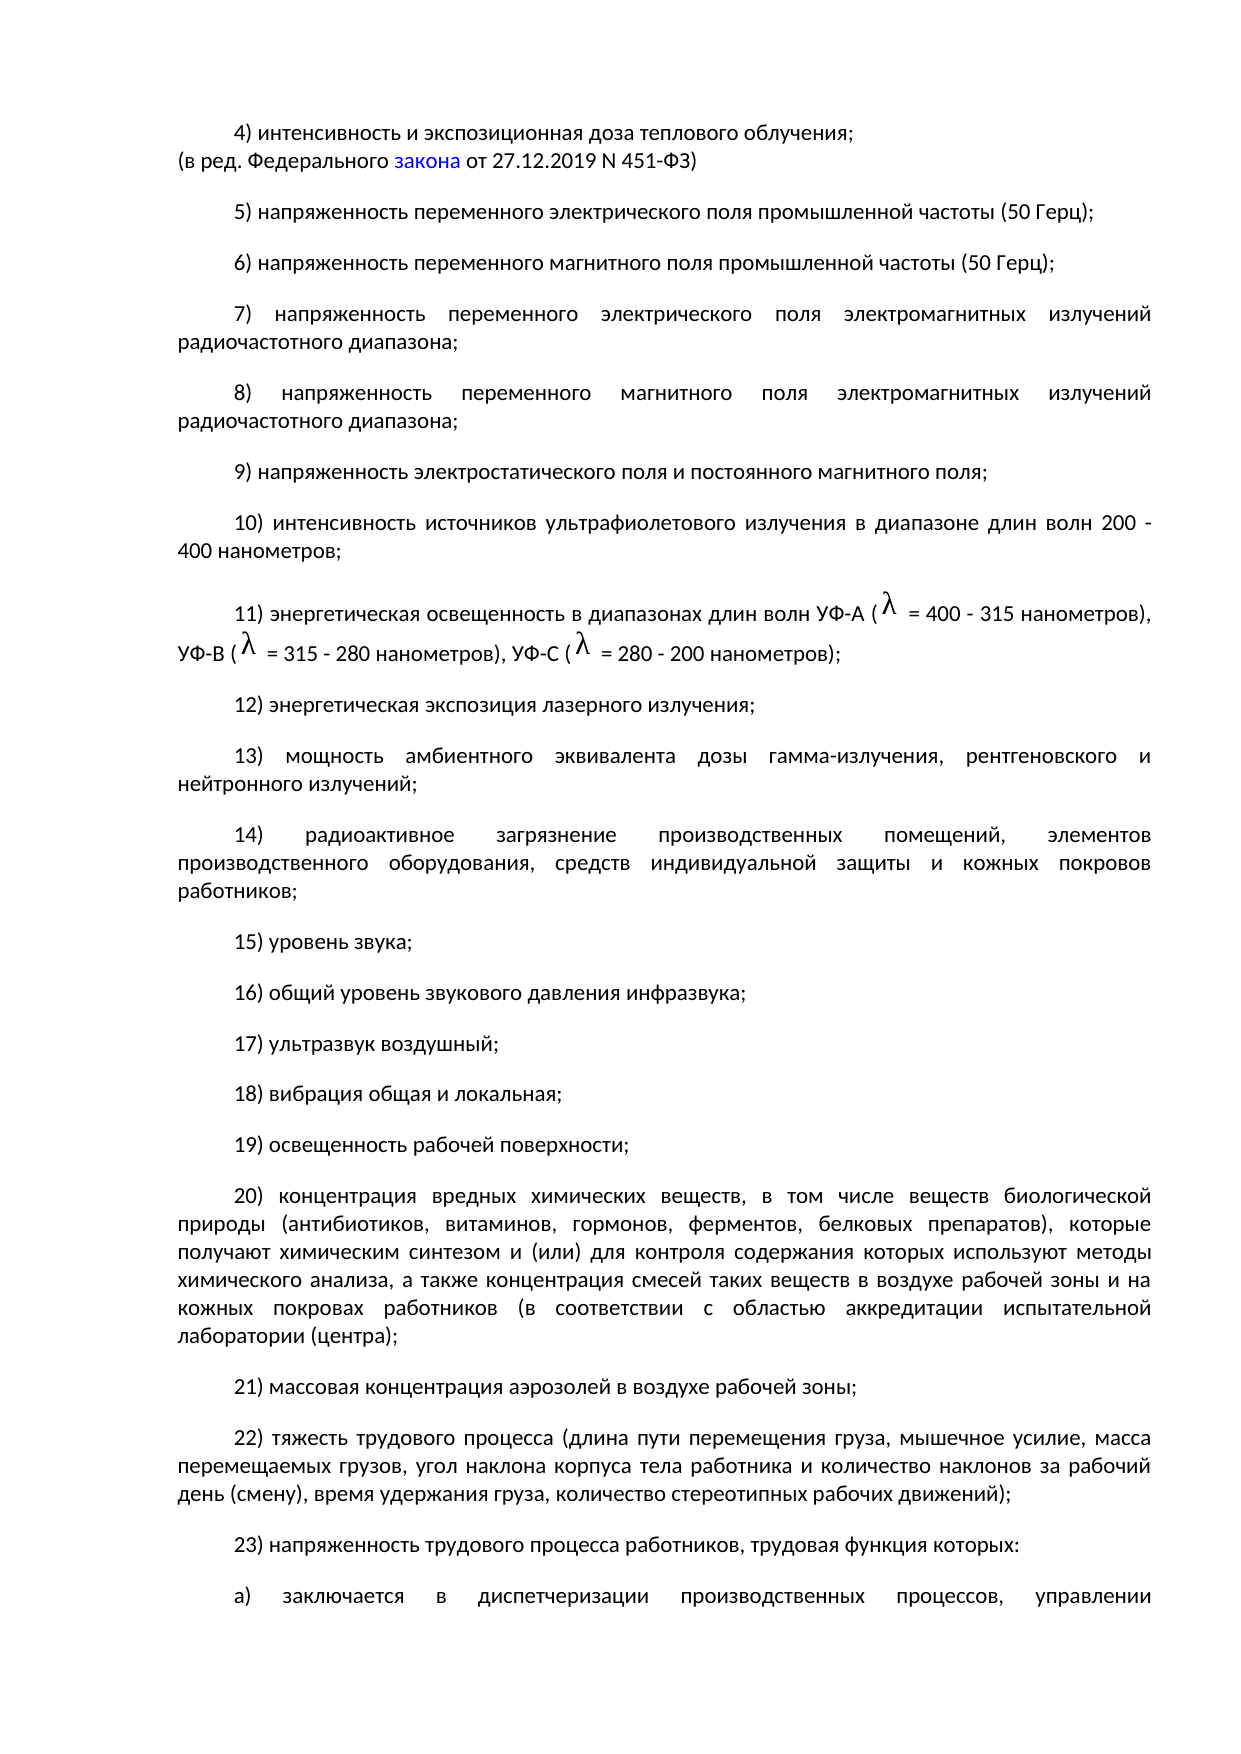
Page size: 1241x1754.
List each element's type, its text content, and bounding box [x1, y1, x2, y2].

text 6) напряженность переменного магнитного поля промышленной частоты (50 Герц); [177, 248, 1152, 276]
text 21) массовая концентрация аэрозолей в воздухе рабочей зоны; [177, 1372, 1152, 1401]
text 5) напряженность переменного электрического поля промышленной частоты (50 Герц); [177, 197, 1152, 225]
text 17) ультразвук воздушный; [177, 1029, 1152, 1057]
text 23) напряженность трудового процесса работников, трудовая функция которых: [177, 1530, 1152, 1558]
text 12) энергетическая экспозиция лазерного излучения; [177, 690, 1152, 718]
text 8) напряженность переменного магнитного поля электромагнитных излучений радиочастотного диапазона; [177, 378, 1152, 434]
text 14) радиоактивное загрязнение производственных помещений, элементов производственного оборудования, средств индивидуальной защиты и кожных покровов работников; [177, 820, 1152, 904]
text (в ред. Федерального закона от 27.12.2019 N 451-ФЗ) [177, 146, 1152, 174]
text 15) уровень звука; [177, 927, 1152, 955]
text 4) интенсивность и экспозиционная доза теплового облучения; [177, 118, 1152, 146]
text 9) напряженность электростатического поля и постоянного магнитного поля; [177, 457, 1152, 485]
text 19) освещенность рабочей поверхности; [177, 1131, 1152, 1158]
text 10) интенсивность источников ультрафиолетового излучения в диапазоне длин волн 200 - 400 нанометров; [177, 508, 1152, 564]
text 11) энергетическая освещенность в диапазонах длин волн УФ-A ( = 400 - 315 нанометров), УФ-B ( = 315 - 280 нанометров), УФ-C ( = 280 - 200 нанометров); [177, 587, 1152, 667]
text 20) концентрация вредных химических веществ, в том числе веществ биологической природы (антибиотиков, витаминов, гормонов, ферментов, белковых препаратов), которые получают химическим синтезом и (или) для контроля содержания которых используют методы химического анализа, а также концентрация смесей таких веществ в воздухе рабочей зоны и на кожных покровах работников (в соответствии с областью аккредитации испытательной лаборатории (центра); [177, 1181, 1152, 1349]
text 7) напряженность переменного электрического поля электромагнитных излучений радиочастотного диапазона; [177, 299, 1152, 355]
text 16) общий уровень звукового давления инфразвука; [177, 978, 1152, 1006]
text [177, 1581, 1152, 1609]
text 13) мощность амбиентного эквивалента дозы гамма-излучения, рентгеновского и нейтронного излучений; [177, 741, 1152, 797]
text 22) тяжесть трудового процесса (длина пути перемещения груза, мышечное усилие, масса перемещаемых грузов, угол наклона корпуса тела работника и количество наклонов за рабочий день (смену), время удержания груза, количество стереотипных рабочих движений); [177, 1423, 1152, 1507]
text 18) вибрация общая и локальная; [177, 1079, 1152, 1108]
